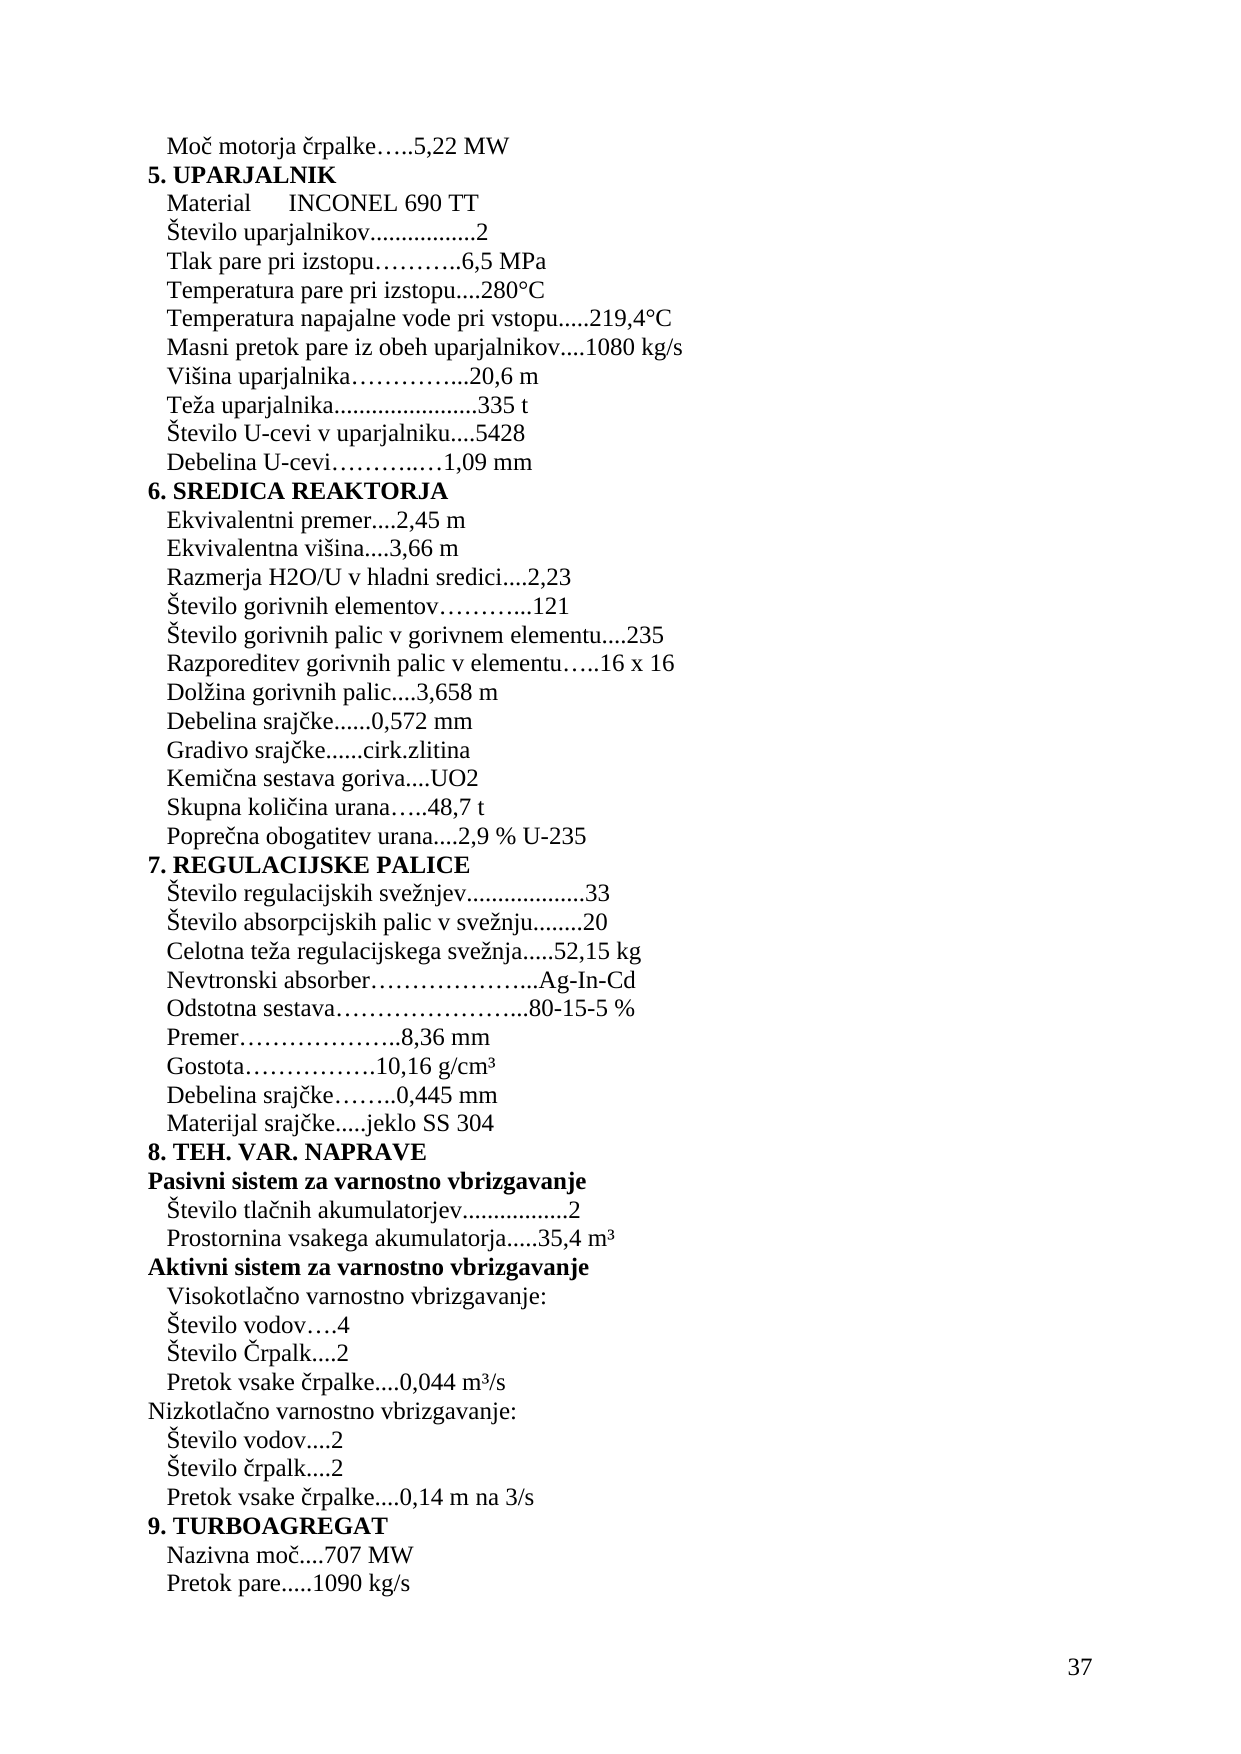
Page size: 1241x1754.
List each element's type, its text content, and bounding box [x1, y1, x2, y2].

text Število tlačnih akumulatorjev.................2 [148, 1195, 1093, 1223]
text Pretok vsake črpalke....0,14 m na 3/s [148, 1482, 1093, 1511]
text Teža uparjalnika.......................335 t [148, 390, 1093, 418]
text Odstotna sestava…………………...80-15-5 % [148, 993, 1093, 1022]
text Moč motorja črpalke…..5,22 MW [148, 131, 1093, 160]
text Število uparjalnikov.................2 [148, 217, 1093, 246]
text Masni pretok pare iz obeh uparjalnikov....1080 kg/s [148, 332, 1093, 361]
text Tlak pare pri izstopu………..6,5 MPa [148, 246, 1093, 275]
text Število gorivnih palic v gorivnem elementu....235 [148, 620, 1093, 648]
text Celotna teža regulacijskega svežnja.....52,15 kg [148, 936, 1093, 965]
text Nevtronski absorber………………...Ag-In-Cd [148, 965, 1093, 993]
text Število absorpcijskih palic v svežnju........20 [148, 907, 1093, 936]
text Pretok vsake črpalke....0,044 m³/s Nizkotlačno varnostno vbrizgavanje: [148, 1367, 1093, 1425]
text Gostota…………….10,16 g/cm³ [148, 1051, 1093, 1080]
text Število črpalk....2 [148, 1453, 1093, 1482]
text Temperatura napajalne vode pri vstopu.....219,4°C [148, 303, 1093, 332]
text Visokotlačno varnostno vbrizgavanje: [148, 1281, 1093, 1310]
text Debelina U-cevi………..…1,09 mm [148, 447, 1093, 476]
text Število regulacijskih svežnjev...................33 [148, 878, 1093, 907]
text Pretok pare.....1090 kg/s [148, 1568, 1093, 1597]
text Dolžina gorivnih palic....3,658 m [148, 677, 1093, 706]
text Temperatura pare pri izstopu....280°C [148, 275, 1093, 303]
text Razporeditev gorivnih palic v elementu…..16 x 16 [148, 648, 1093, 677]
text Število gorivnih elementov………...121 [148, 591, 1093, 620]
text Material INCONEL 690 TT [148, 188, 1093, 217]
text Materijal srajčke.....jeklo SS 304 [148, 1108, 1093, 1137]
text 8. TEH. VAR. NAPRAVE [148, 1137, 1093, 1166]
text Skupna količina urana…..48,7 t [148, 792, 1093, 821]
text Nazivna moč....707 MW [148, 1540, 1093, 1568]
text Prostornina vsakega akumulatorja.....35,4 m³ [148, 1223, 1093, 1252]
text 9. TURBOAGREGAT [148, 1511, 1093, 1540]
text 7. REGULACIJSKE PALICE [148, 850, 1093, 878]
text Pasivni sistem za varnostno vbrizgavanje [148, 1166, 1093, 1195]
text Aktivni sistem za varnostno vbrizgavanje [148, 1252, 1093, 1281]
text Ekvivalentna višina....3,66 m [148, 533, 1093, 562]
text Ekvivalentni premer....2,45 m [148, 505, 1093, 533]
text Število Črpalk....2 [148, 1338, 1093, 1367]
text Višina uparjalnika…………...20,6 m [148, 361, 1093, 390]
text Kemična sestava goriva....UO2 [148, 763, 1093, 792]
text Debelina srajčke......0,572 mm [148, 706, 1093, 735]
text Poprečna obogatitev urana....2,9 % U-235 [148, 821, 1093, 850]
text Število vodov....2 [148, 1425, 1093, 1453]
text Gradivo srajčke......cirk.zlitina [148, 735, 1093, 763]
text 5. UPARJALNIK [148, 160, 1093, 188]
text Število vodov….4 [148, 1310, 1093, 1338]
text Število U-cevi v uparjalniku....5428 [148, 418, 1093, 447]
text Razmerja H2O/U v hladni sredici....2,23 [148, 562, 1093, 591]
text 6. SREDICA REAKTORJA [148, 476, 1093, 505]
text Premer………………..8,36 mm [148, 1022, 1093, 1051]
text Debelina srajčke……..0,445 mm [148, 1080, 1093, 1108]
